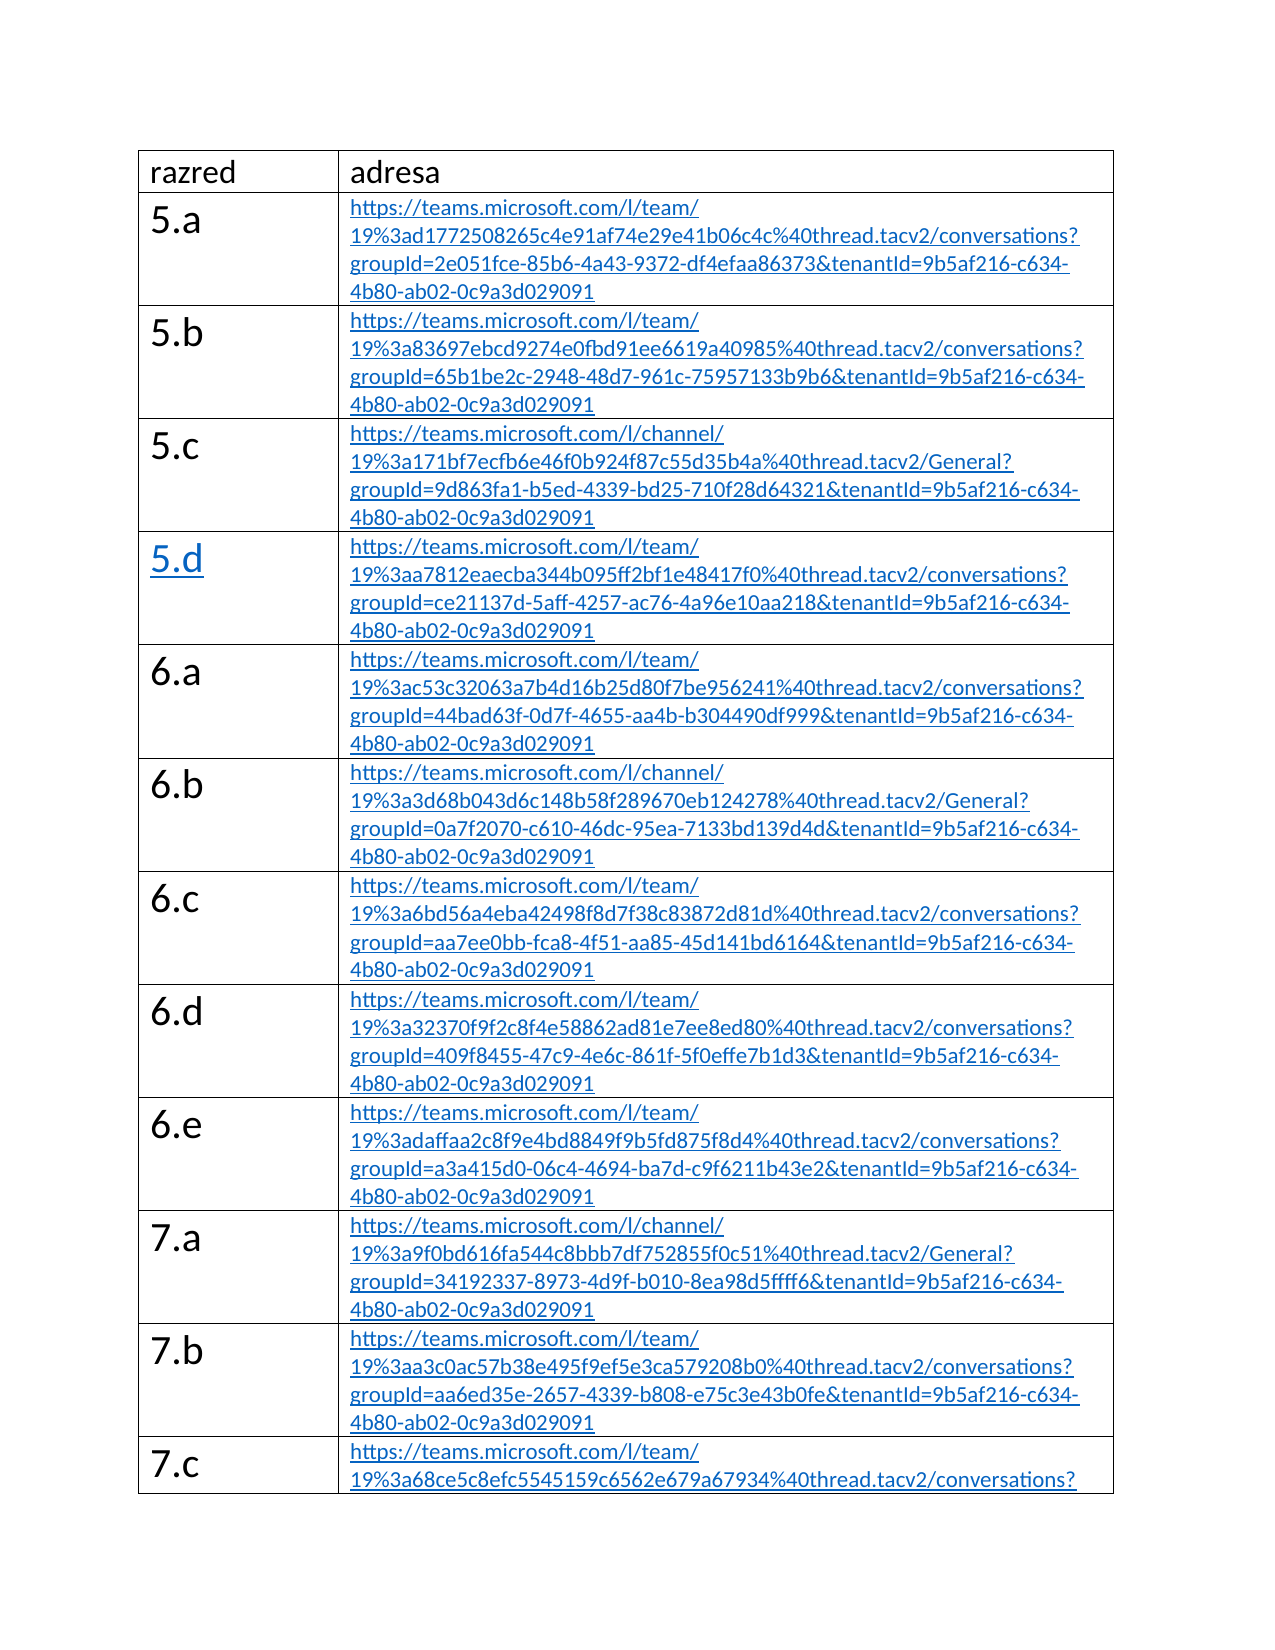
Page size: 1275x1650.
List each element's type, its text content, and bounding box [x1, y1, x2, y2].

table_cell https://teams.microsoft.com/l/team/19%3ac53c32063a7b4d16b25d80f7be956241%40thread.tacv2/conversations?groupId=44bad63f-0d7f-4655-aa4b-b304490df999&tenantId=9b5af216-c634-4b80-ab02-0c9a3d029091 [339, 645, 1113, 757]
table_cell 7.b [139, 1324, 338, 1436]
table_header razred [139, 151, 338, 192]
table_cell https://teams.microsoft.com/l/channel/19%3a9f0bd616fa544c8bbb7df752855f0c51%40thread.tacv2/General?groupId=34192337-8973-4d9f-b010-8ea98d5ffff6&tenantId=9b5af216-c634-4b80-ab02-0c9a3d029091 [339, 1211, 1113, 1323]
table_cell https://teams.microsoft.com/l/team/19%3aa3c0ac57b38e495f9ef5e3ca579208b0%40thread.tacv2/conversations?groupId=aa6ed35e-2657-4339-b808-e75c3e43b0fe&tenantId=9b5af216-c634-4b80-ab02-0c9a3d029091 [339, 1324, 1113, 1436]
table_cell 6.d [139, 985, 338, 1097]
table_cell 6.e [139, 1098, 338, 1210]
table_cell 6.c [139, 872, 338, 984]
table_cell 5.c [139, 419, 338, 531]
table_cell 5.d [139, 532, 338, 644]
table_cell https://teams.microsoft.com/l/team/19%3a32370f9f2c8f4e58862ad81e7ee8ed80%40thread.tacv2/conversations?groupId=409f8455-47c9-4e6c-861f-5f0effe7b1d3&tenantId=9b5af216-c634-4b80-ab02-0c9a3d029091 [339, 985, 1113, 1097]
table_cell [339, 1437, 1113, 1493]
table_cell https://teams.microsoft.com/l/team/19%3ad1772508265c4e91af74e29e41b06c4c%40thread.tacv2/conversations?groupId=2e051fce-85b6-4a43-9372-df4efaa86373&tenantId=9b5af216-c634-4b80-ab02-0c9a3d029091 [339, 193, 1113, 305]
table_cell https://teams.microsoft.com/l/team/19%3a6bd56a4eba42498f8d7f38c83872d81d%40thread.tacv2/conversations?groupId=aa7ee0bb-fca8-4f51-aa85-45d141bd6164&tenantId=9b5af216-c634-4b80-ab02-0c9a3d029091 [339, 872, 1113, 984]
table_cell https://teams.microsoft.com/l/channel/19%3a3d68b043d6c148b58f289670eb124278%40thread.tacv2/General?groupId=0a7f2070-c610-46dc-95ea-7133bd139d4d&tenantId=9b5af216-c634-4b80-ab02-0c9a3d029091 [339, 759, 1113, 871]
table_header adresa [339, 151, 1113, 192]
table_cell https://teams.microsoft.com/l/channel/19%3a171bf7ecfb6e46f0b924f87c55d35b4a%40thread.tacv2/General?groupId=9d863fa1-b5ed-4339-bd25-710f28d64321&tenantId=9b5af216-c634-4b80-ab02-0c9a3d029091 [339, 419, 1113, 531]
table_cell 5.b [139, 306, 338, 418]
table_cell 7.a [139, 1211, 338, 1323]
table_cell https://teams.microsoft.com/l/team/19%3adaffaa2c8f9e4bd8849f9b5fd875f8d4%40thread.tacv2/conversations?groupId=a3a415d0-06c4-4694-ba7d-c9f6211b43e2&tenantId=9b5af216-c634-4b80-ab02-0c9a3d029091 [339, 1098, 1113, 1210]
table_cell 6.b [139, 759, 338, 871]
table_cell https://teams.microsoft.com/l/team/19%3aa7812eaecba344b095ff2bf1e48417f0%40thread.tacv2/conversations?groupId=ce21137d-5aff-4257-ac76-4a96e10aa218&tenantId=9b5af216-c634-4b80-ab02-0c9a3d029091 [339, 532, 1113, 644]
table_cell 7.c [139, 1437, 338, 1493]
table_cell 5.a [139, 193, 338, 305]
table_cell 6.a [139, 645, 338, 757]
table_cell https://teams.microsoft.com/l/team/19%3a83697ebcd9274e0fbd91ee6619a40985%40thread.tacv2/conversations?groupId=65b1be2c-2948-48d7-961c-75957133b9b6&tenantId=9b5af216-c634-4b80-ab02-0c9a3d029091 [339, 306, 1113, 418]
